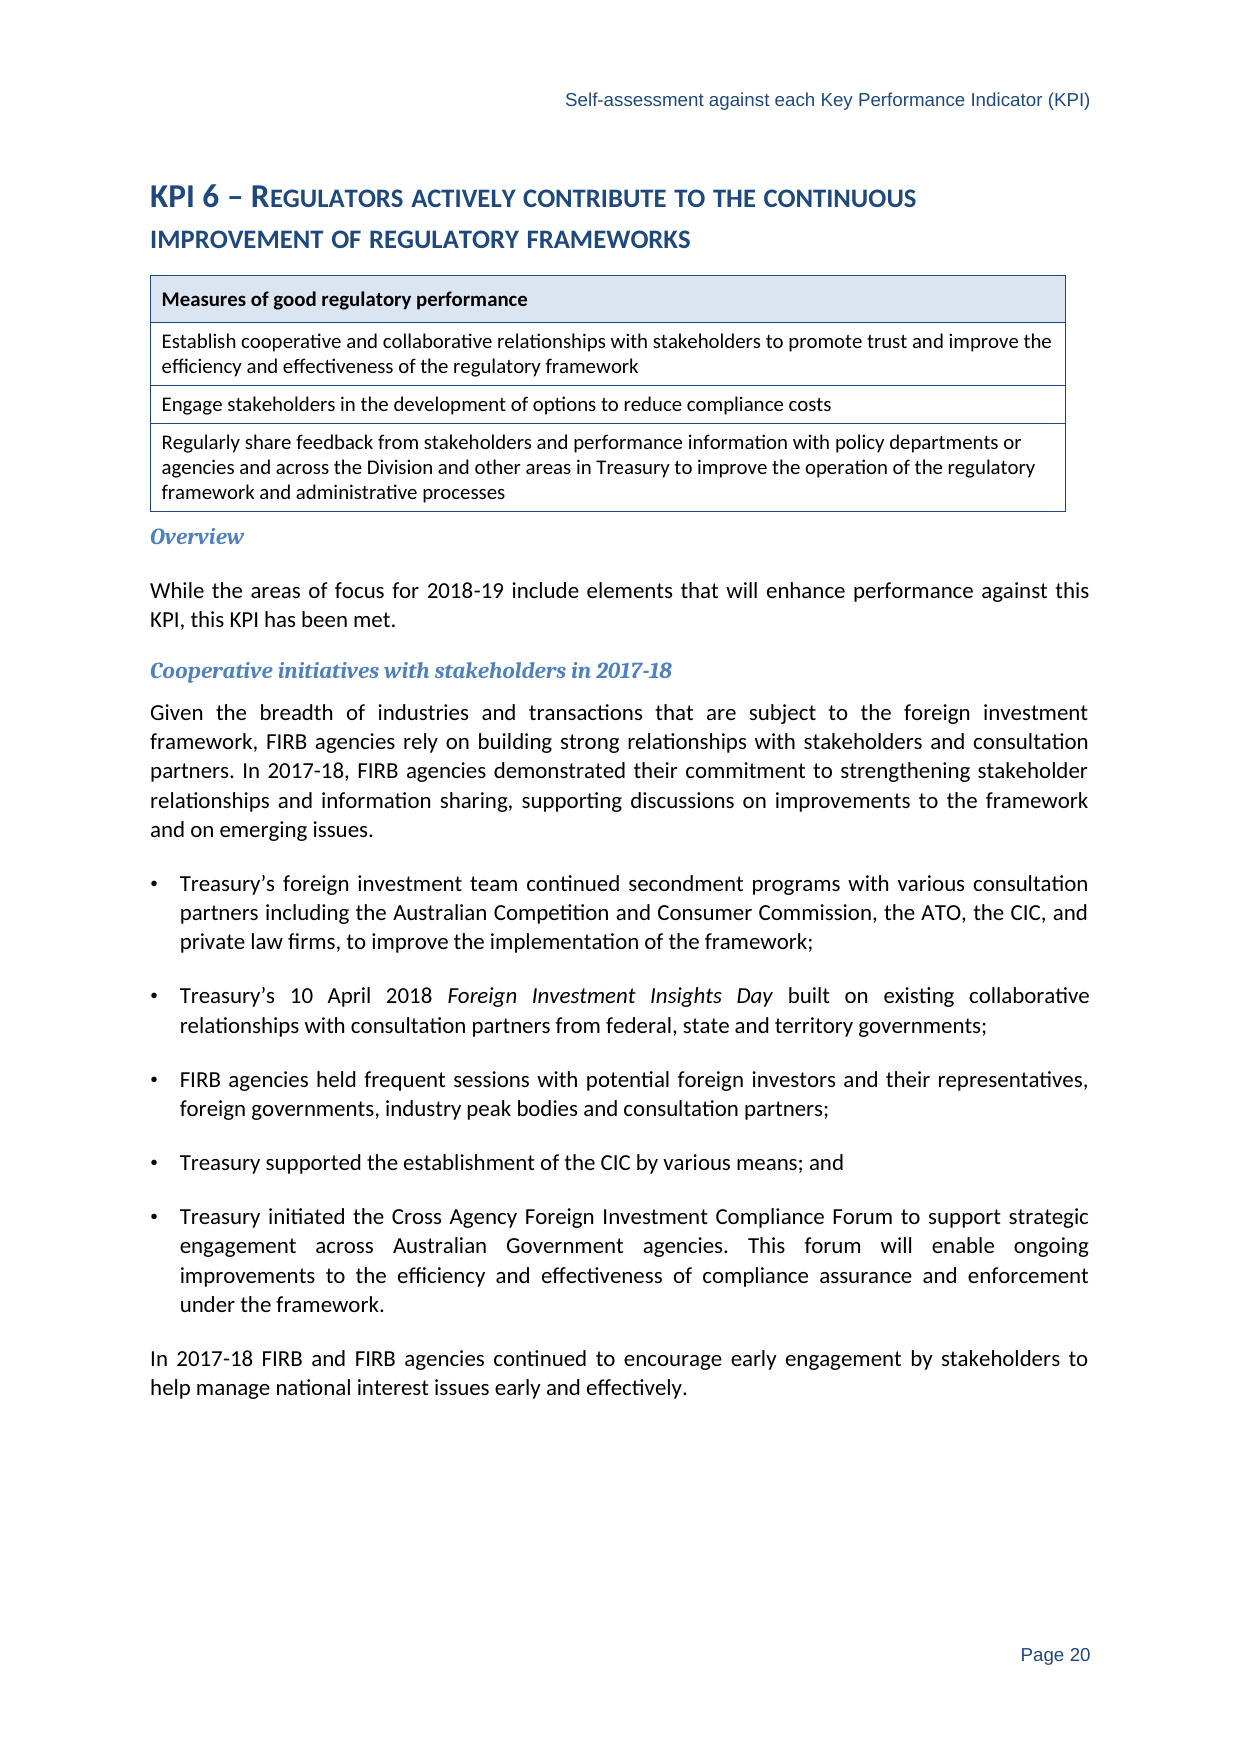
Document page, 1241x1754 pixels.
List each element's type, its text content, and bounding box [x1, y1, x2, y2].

text Treasury initiated the Cross Agency Foreign Investment Compliance Forum to support strategic engagement across Australian Government agencies. This forum will enable ongoing improvements to the efficiency and effectiveness of compliance assurance and enforcement under the framework. [150, 1201, 1090, 1318]
subtitle Cooperative initiatives with stakeholders in 2017-18 [150, 658, 1090, 685]
table_cell Engage stakeholders in the development of options to reduce compliance costs [151, 386, 1065, 423]
table_header Measures of good regulatory performance [151, 276, 1065, 322]
table_cell Establish cooperative and collaborative relationships with stakeholders to promote trust and improve the efficiency and effectiveness of the regulatory framework [151, 323, 1065, 384]
text Given the breadth of industries and transactions that are subject to the foreign investment framework, FIRB agencies rely on building strong relationships with stakeholders and consultation partners. In 2017-18, FIRB agencies demonstrated their commitment to strengthening stakeholder relationships and information sharing, supporting discussions on improvements to the framework and on emerging issues. [150, 697, 1090, 843]
text Treasury supported the establishment of the CIC by various means; and [150, 1147, 1090, 1176]
text Treasury’s foreign investment team continued secondment programs with various consultation partners including the Australian Competition and Consumer Commission, the ATO, the CIC, and private law firms, to improve the implementation of the framework; [150, 868, 1090, 956]
subtitle KPI 6 – Regulators actively contribute to the continuous improvement of regulatory frameworks [150, 175, 1090, 256]
text In 2017-18 FIRB and FIRB agencies continued to encourage early engagement by stakeholders to help manage national interest issues early and effectively. [150, 1343, 1090, 1401]
subtitle Overview [150, 524, 1090, 550]
text Treasury’s 10 April 2018 Foreign Investment Insights Day built on existing collaborative relationships with consultation partners from federal, state and territory governments; [150, 981, 1090, 1039]
text While the areas of focus for 2018-19 include elements that will enhance performance against this KPI, this KPI has been met. [150, 575, 1090, 633]
table_cell Regularly share feedback from stakeholders and performance information with policy departments or agencies and across the Division and other areas in Treasury to improve the operation of the regulatory framework and administrative processes [151, 424, 1065, 511]
text FIRB agencies held frequent sessions with potential foreign investors and their representatives, foreign governments, industry peak bodies and consultation partners; [150, 1064, 1090, 1122]
